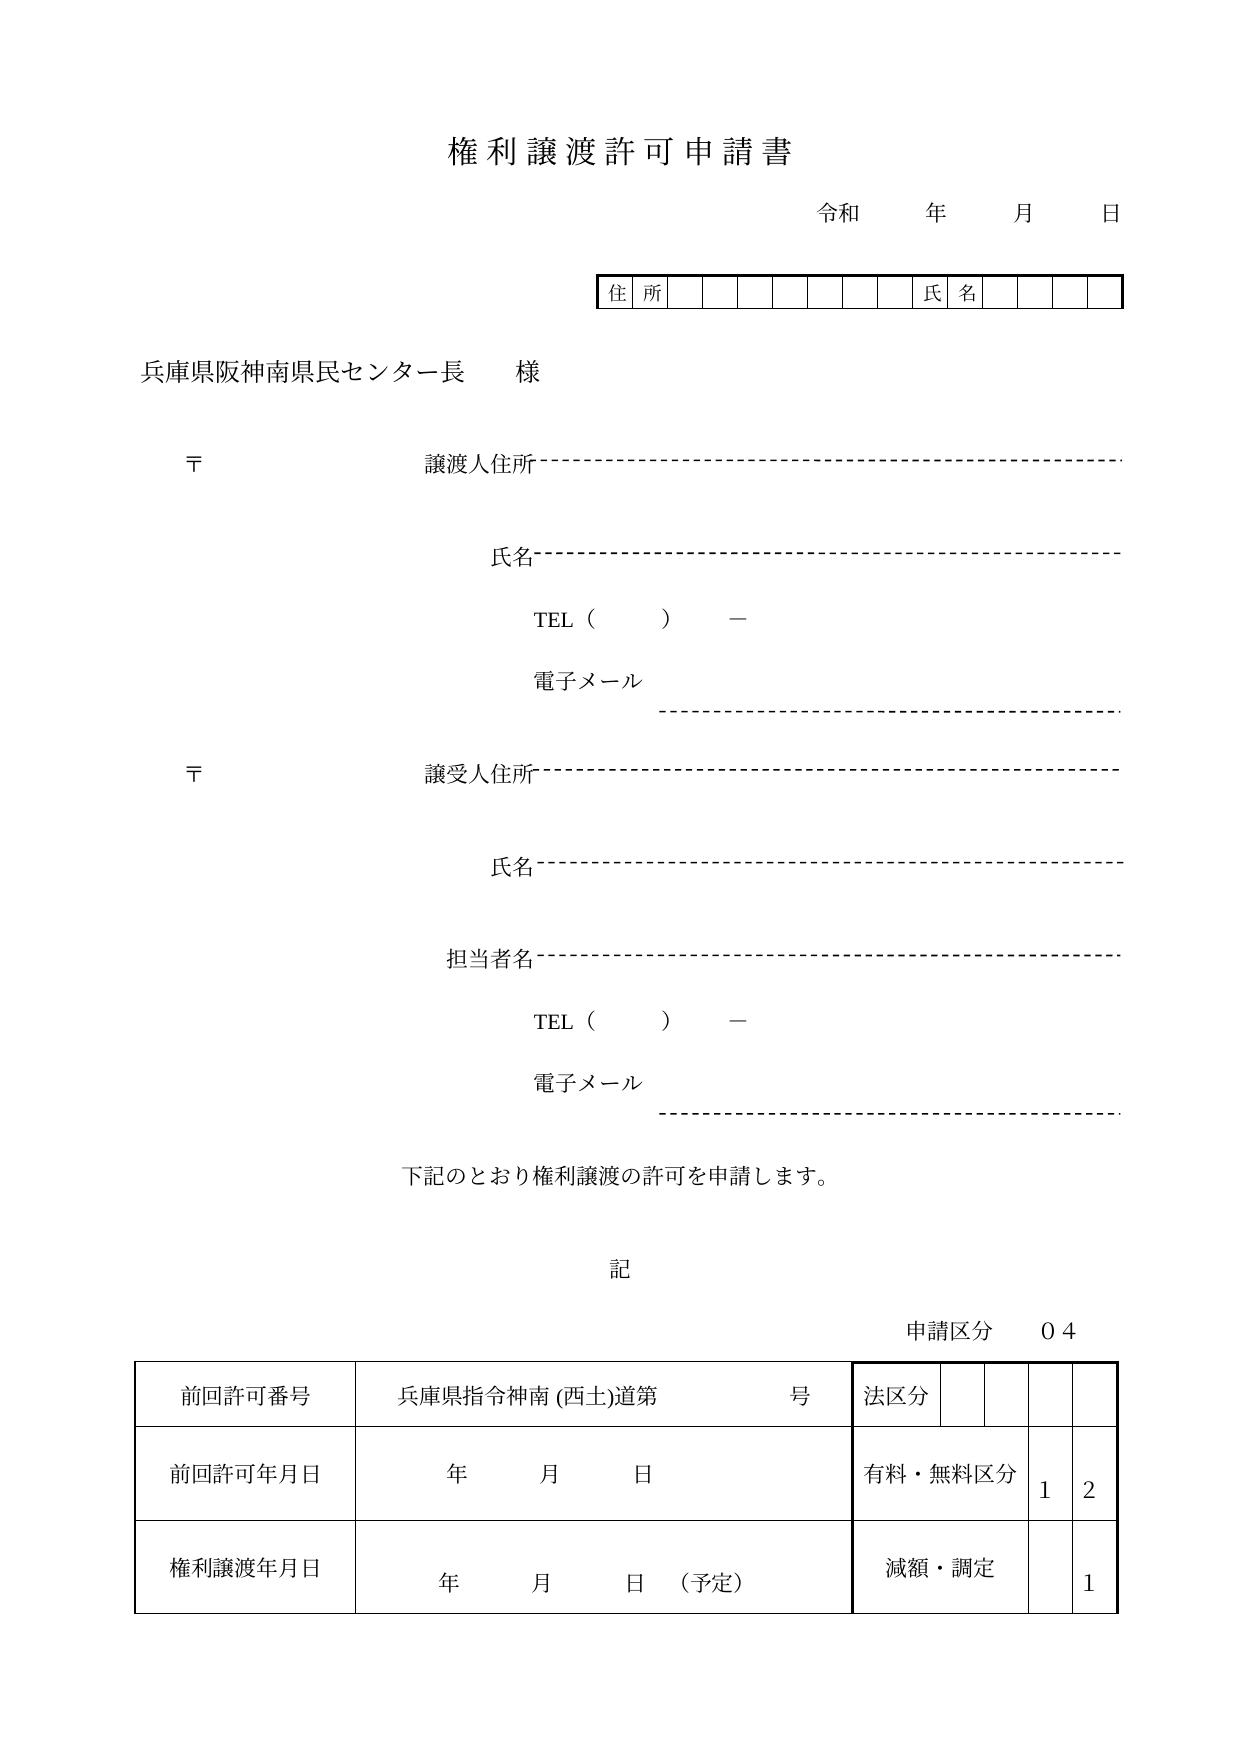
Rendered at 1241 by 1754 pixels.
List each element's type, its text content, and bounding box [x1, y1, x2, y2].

table_header [773, 277, 807, 308]
table_header 名 [948, 277, 982, 308]
table_cell 前回許可年月日 [136, 1427, 355, 1519]
text 電子メール [118, 649, 1122, 711]
table_header [985, 1364, 1028, 1426]
table_cell １ [1073, 1521, 1116, 1613]
table_header [941, 1364, 984, 1426]
text 権 利 譲 渡 許 可 申 請 書 [118, 119, 1122, 181]
table_header [843, 277, 877, 308]
table_header [1088, 277, 1121, 308]
table_header [668, 277, 702, 308]
table_header 住 [599, 277, 632, 308]
table_cell 年 月 日 （予定） [356, 1521, 851, 1613]
table_cell 権利譲渡年月日 [136, 1521, 355, 1613]
table_cell 年 月 日 [356, 1427, 851, 1519]
table_header [1053, 277, 1087, 308]
table_header 前回許可番号 [136, 1362, 355, 1426]
table_header 法区分 [854, 1364, 940, 1426]
text 氏名 [118, 525, 1122, 587]
table_header [878, 277, 912, 308]
table_cell 有料・無料区分 [854, 1427, 1028, 1519]
text 〒 譲受人住所 [118, 742, 1122, 804]
text 申請区分 ０４ [118, 1299, 1122, 1361]
table_header [808, 277, 842, 308]
table_header [1018, 277, 1052, 308]
text 担当者名 [118, 927, 1122, 989]
text 令和 年 月 日 [118, 181, 1122, 243]
table_header 所 [633, 277, 667, 308]
table_cell 減額・調定 [854, 1521, 1028, 1613]
table_header 兵庫県指令神南 (西土)道第 号 [356, 1362, 851, 1426]
table_cell ２ [1073, 1427, 1116, 1519]
text 氏名 [118, 835, 1122, 897]
text 電子メール [118, 1051, 1122, 1113]
table_header 氏 [913, 277, 947, 308]
table_header [1029, 1364, 1072, 1426]
table_header [983, 277, 1017, 308]
text 兵庫県阪神南県民センター長 様 [118, 340, 1122, 402]
text 記 [118, 1237, 1122, 1299]
table_header [703, 277, 737, 308]
text 〒 譲渡人住所 [118, 432, 1122, 494]
table_cell １ [1029, 1427, 1072, 1519]
text TEL（ ） － [118, 587, 1122, 649]
table_header [1073, 1364, 1116, 1426]
table_cell [1029, 1521, 1072, 1613]
text 下記のとおり権利譲渡の許可を申請します。 [118, 1144, 1122, 1206]
table_header [738, 277, 772, 308]
text TEL（ ） － [118, 989, 1122, 1051]
